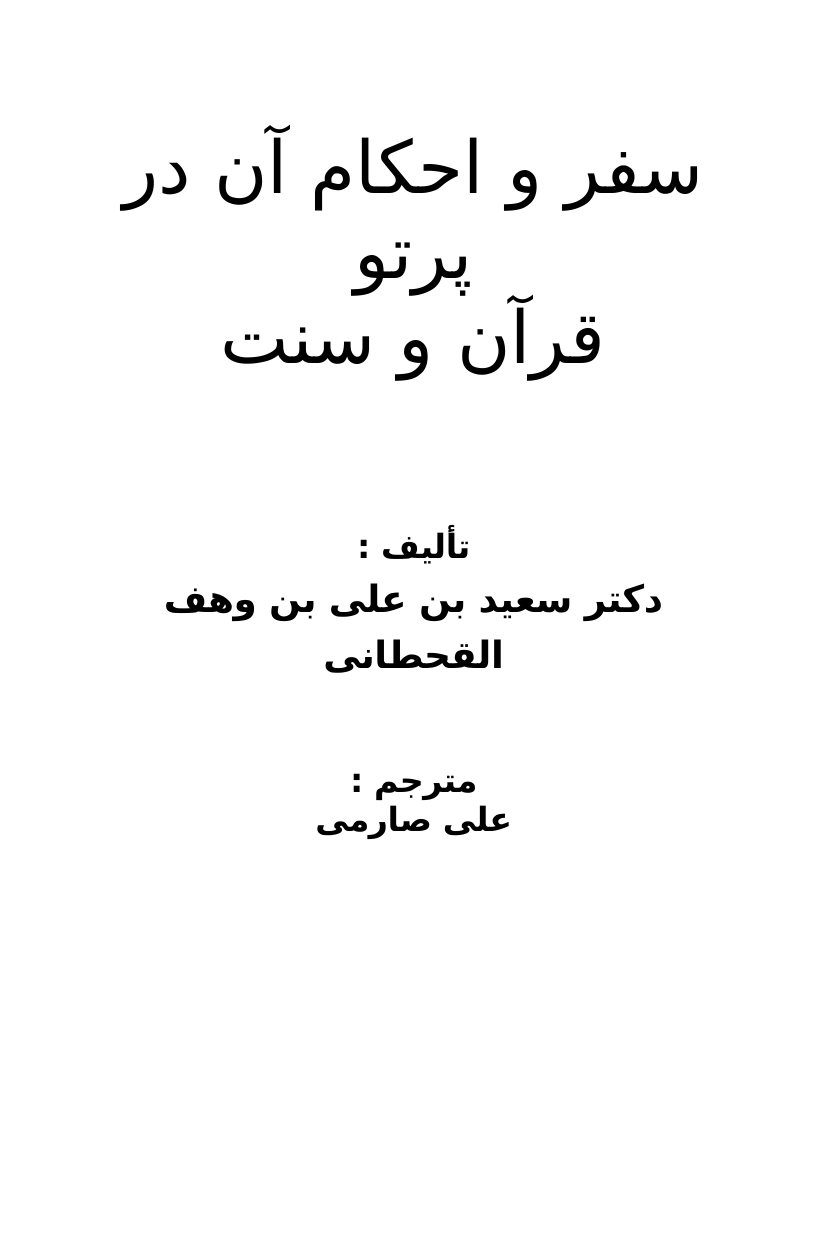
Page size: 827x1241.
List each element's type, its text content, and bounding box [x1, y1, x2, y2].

text مترجم : [89, 745, 738, 800]
text تألیف : [89, 511, 738, 567]
text قرآن و سنت [89, 296, 738, 381]
text سفر و احکام آن در پرتو [89, 126, 738, 296]
text دکتر سعید بن علی بن وهف القحطانی [89, 567, 738, 677]
text علی صارمی [89, 800, 738, 839]
